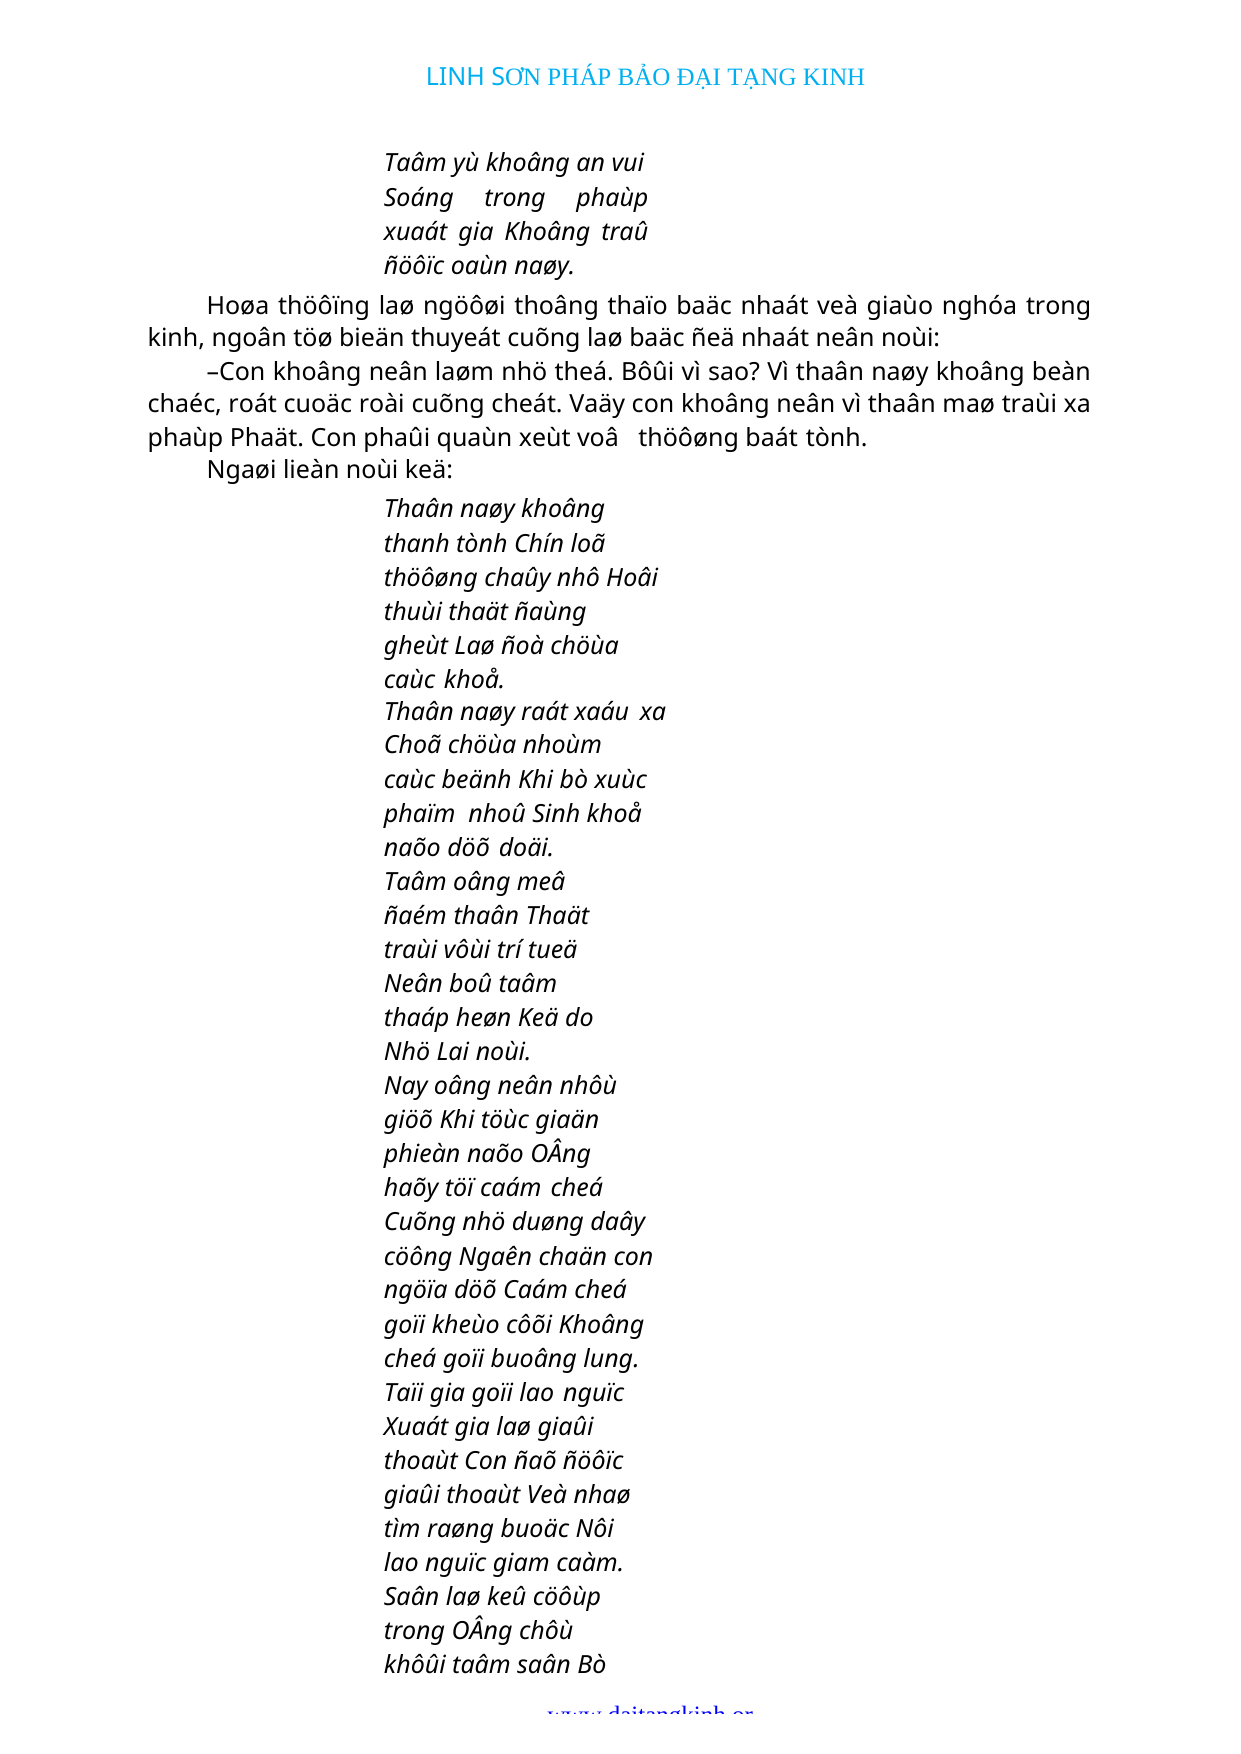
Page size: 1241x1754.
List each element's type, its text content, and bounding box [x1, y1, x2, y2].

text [384, 1408, 638, 1681]
text Cuõng nhö duøng daây cöông Ngaên chaän con ngöïa döõ Caám cheá goïi kheùo côõi Khoâng cheá goïi buoâng lung. Taïi gia goïi lao nguïc [384, 1204, 665, 1408]
text Thaân naøy khoâng thanh tònh Chín loã thöôøng chaûy nhô Hoâi thuùi thaät ñaùng gheùt Laø ñoà chöùa caùc khoå. [384, 491, 660, 696]
text Soáng trong phaùp xuaát gia Khoâng traû ñöôïc oaùn naøy. [384, 179, 648, 281]
text Hoøa thöôïng laø ngöôøi thoâng thaïo baäc nhaát veà giaùo nghóa trong kinh, ngoân töø bieän thuyeát cuõng laø baäc ñeä nhaát neân noùi: [147, 288, 1093, 353]
text Nay oâng neân nhôù giöõ Khi töùc giaän phieàn naõo OÂng haõy töï caám cheá [384, 1068, 626, 1204]
text Thaân naøy raát xaáu xa [384, 696, 1105, 727]
text Taâm oâng meâ ñaém thaân Thaät traùi vôùi trí tueä Neân boû taâm thaáp heøn Keä do Nhö Lai noùi. [384, 863, 622, 1068]
text Taâm yù khoâng an vui [384, 145, 1105, 179]
text Choã chöùa nhoùm caùc beänh Khi bò xuùc phaïm nhoû Sinh khoå naõo döõ doäi. [384, 727, 648, 863]
text Ngaøi lieàn noùi keä: [206, 454, 1105, 485]
text –Con khoâng neân laøm nhö theá. Bôûi vì sao? Vì thaân naøy khoâng beàn chaéc, roát cuoäc roài cuõng cheát. Vaäy con khoâng neân vì thaân maø traùi xa phaùp Phaät. Con phaûi quaùn xeùt voâ thöôøng baát tònh. [147, 353, 1092, 454]
